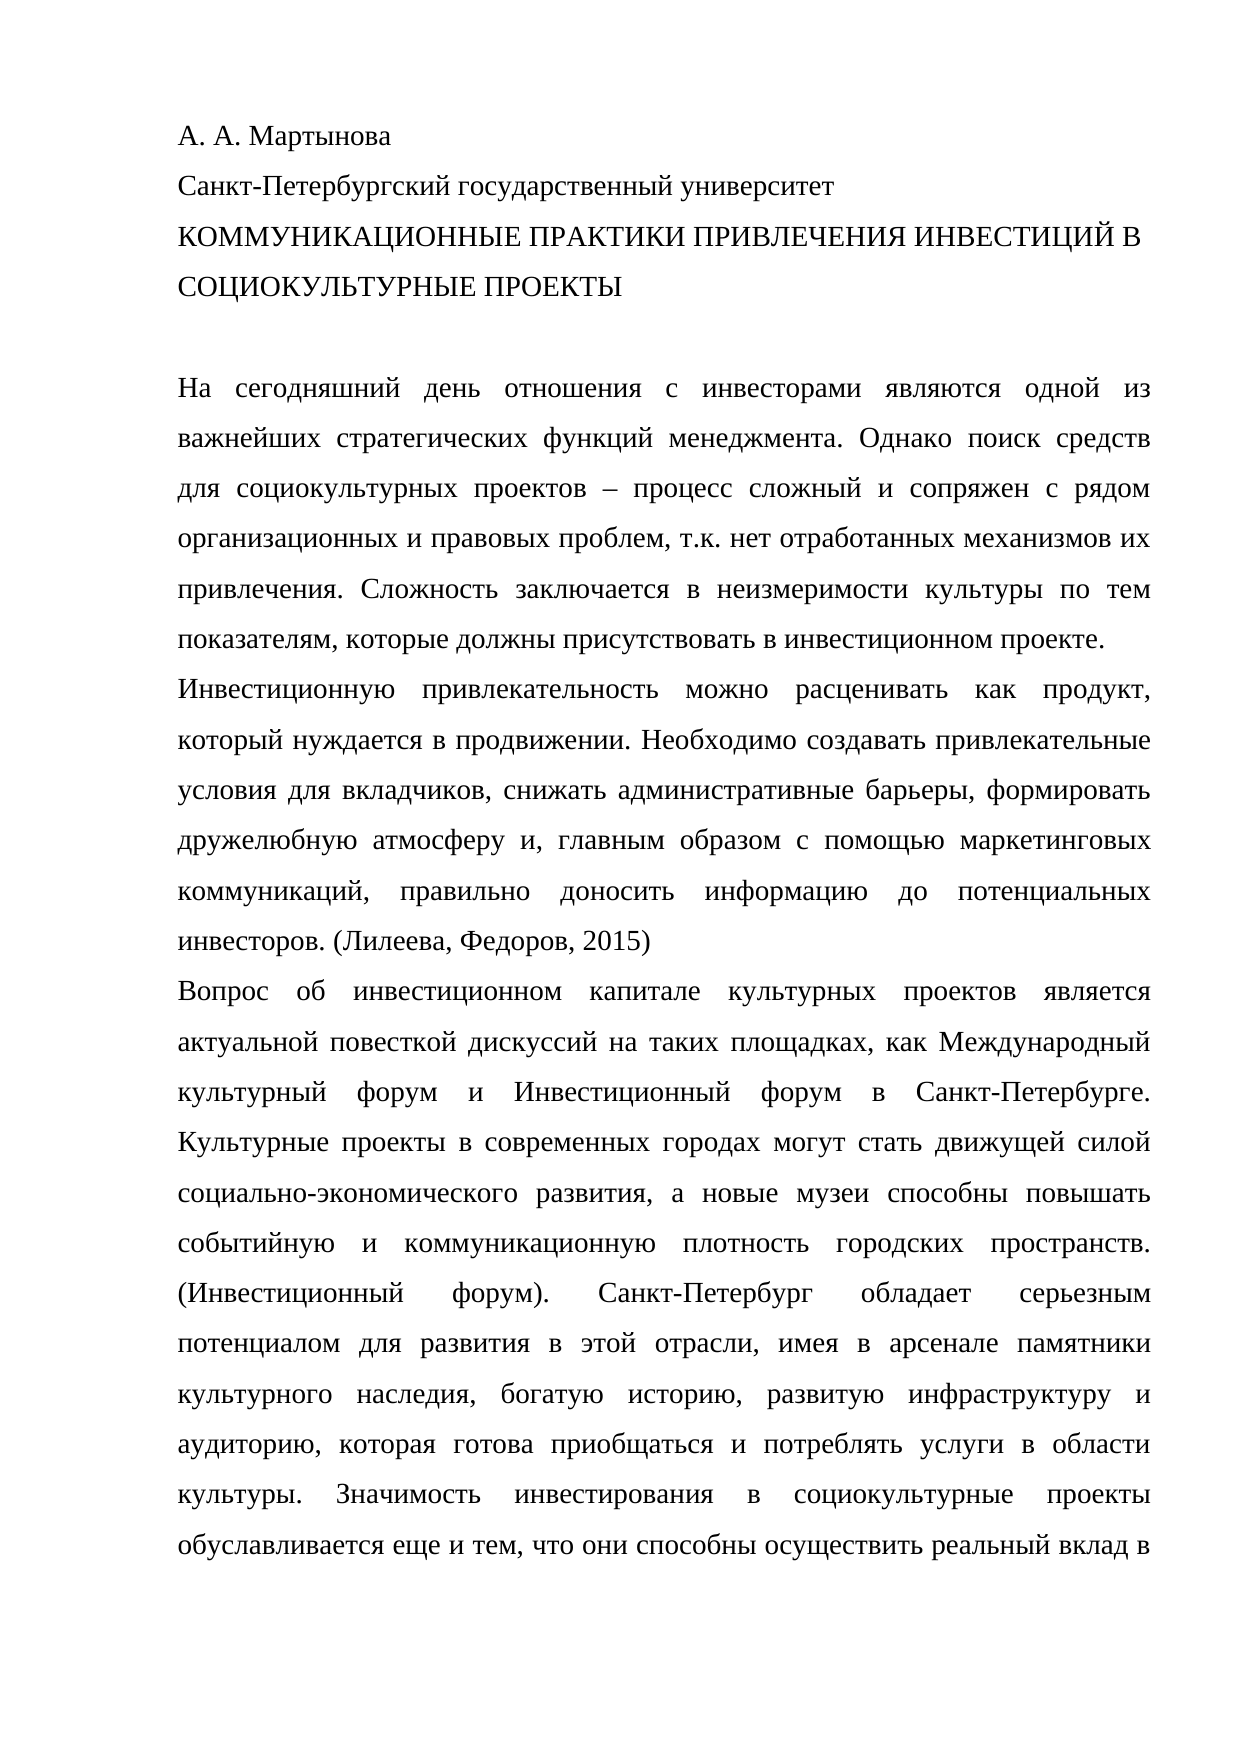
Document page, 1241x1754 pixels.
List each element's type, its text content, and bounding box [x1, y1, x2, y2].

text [177, 973, 1152, 1560]
text Санкт-Петербургский государственный университет [177, 168, 1152, 202]
text Инвестиционную привлекательность можно расценивать как продукт, который нуждается в продвижении. Необходимо создавать привлекательные условия для вкладчиков, снижать административные барьеры, формировать дружелюбную атмосферу и, главным образом с помощью маркетинговых коммуникаций, правильно доносить информацию до потенциальных инвесторов. (Лилеева, Федоров, 2015) [177, 672, 1152, 957]
text На сегодняшний день отношения с инвесторами являются одной из важнейших стратегических функций менеджмента. Однако поиск средств для социокультурных проектов – процесс сложный и сопряжен с рядом организационных и правовых проблем, т.к. нет отработанных механизмов их привлечения. Сложность заключается в неизмеримости культуры по тем показателям, которые должны присутствовать в инвестиционном проекте. [177, 370, 1152, 655]
text А. А. Мартынова [177, 118, 1152, 152]
text КОММУНИКАЦИОННЫЕ ПРАКТИКИ ПРИВЛЕЧЕНИЯ ИНВЕСТИЦИЙ В СОЦИОКУЛЬТУРНЫЕ ПРОЕКТЫ [177, 219, 1152, 303]
